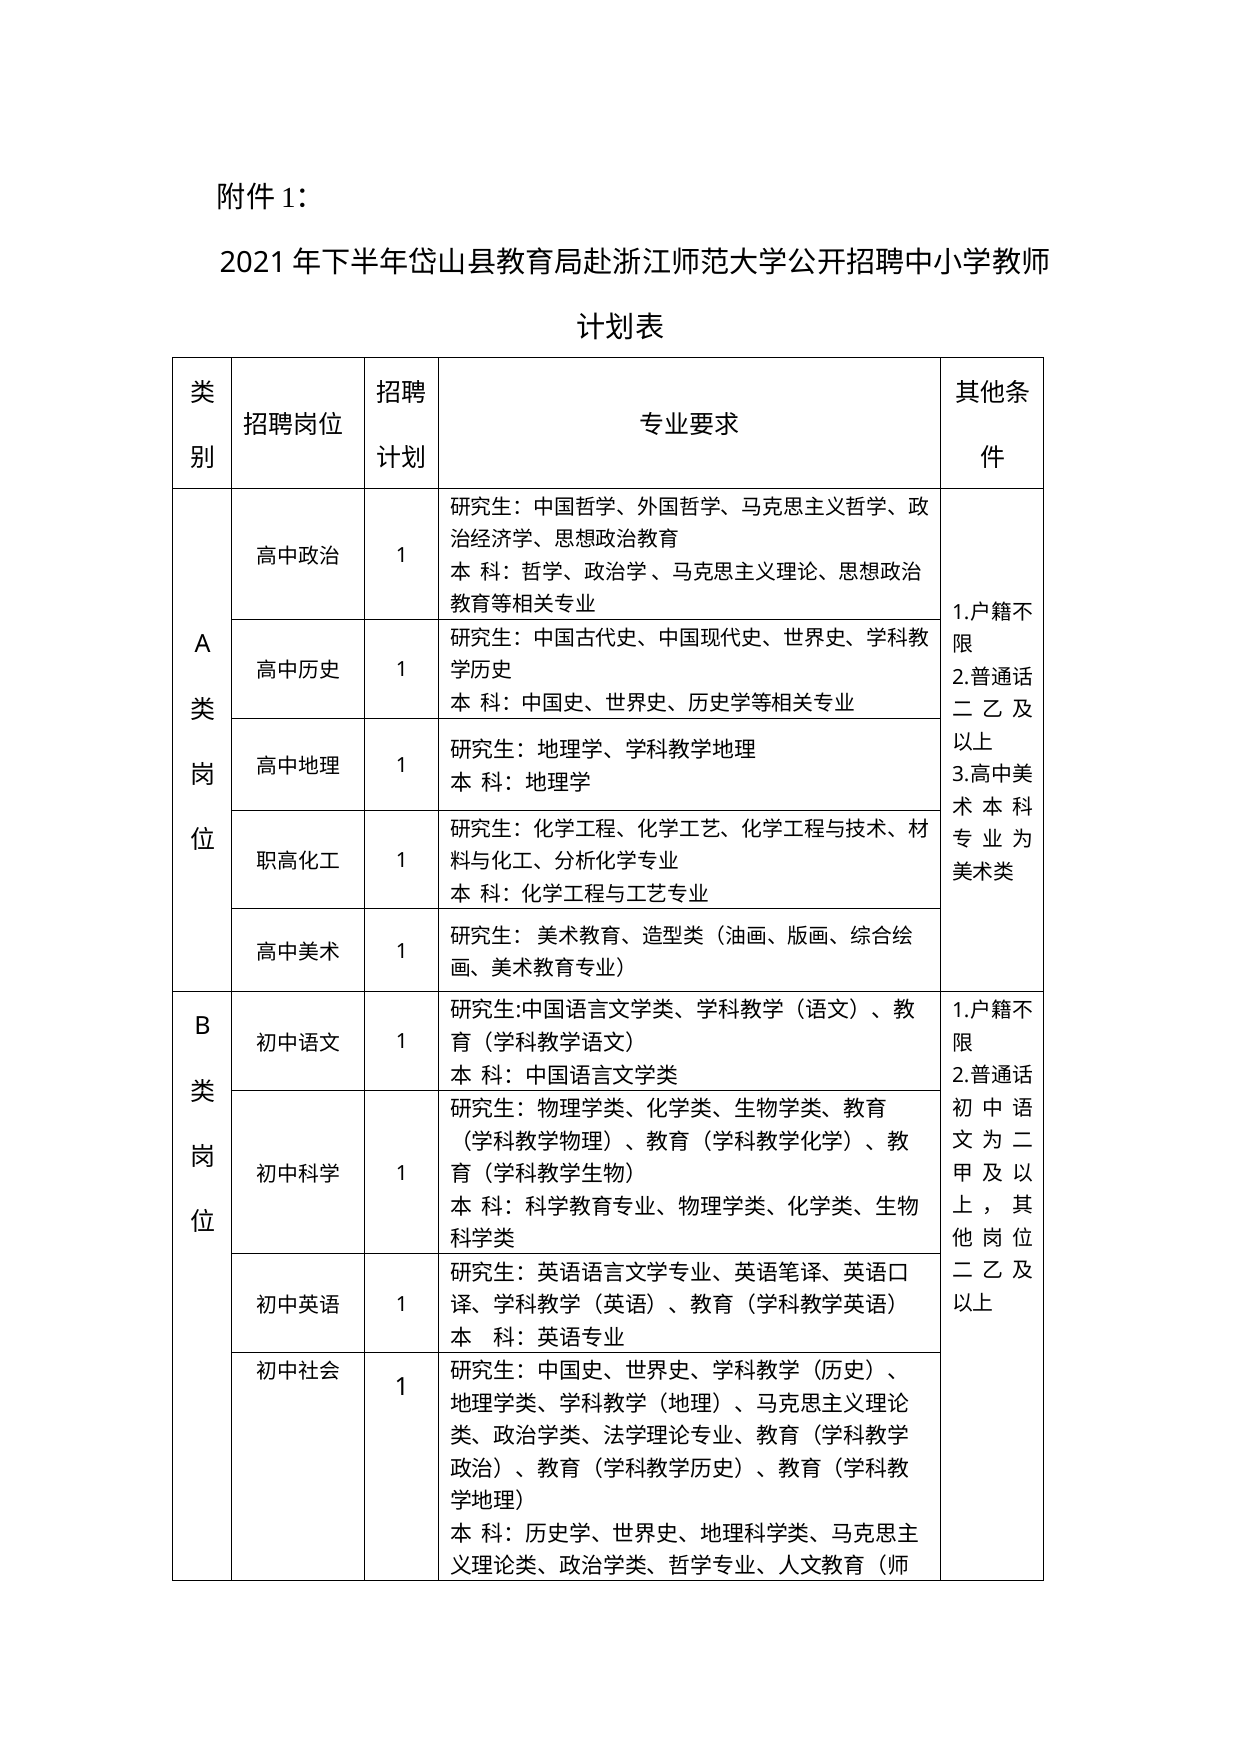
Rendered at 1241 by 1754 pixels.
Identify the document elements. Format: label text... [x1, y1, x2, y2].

table_cell 1 [365, 719, 438, 810]
table_cell 1 [365, 811, 438, 908]
table_cell 研究生：地理学、学科教学地理 本 科：地理学 [439, 719, 940, 810]
table_cell 初中英语 [232, 1254, 364, 1352]
table_cell 研究生： 美术教育、造型类（油画、版画、综合绘画、美术教育专业） [439, 909, 940, 991]
table_cell 研究生：中国古代史、中国现代史、世界史、学科教学历史 本 科：中国史、世界史、历史学等相关专业 [439, 620, 940, 718]
table_cell 1 [365, 992, 438, 1090]
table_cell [439, 1353, 940, 1580]
table_cell A类岗位 [173, 489, 231, 991]
table_header 类别 [173, 358, 231, 488]
table_header 专业要求 [439, 358, 940, 488]
table_cell 高中地理 [232, 719, 364, 810]
table_cell 研究生:中国语言文学类、学科教学（语文）、教育（学科教学语文） 本 科：中国语言文学类 [439, 992, 940, 1090]
table_cell 1 [365, 1091, 438, 1253]
table_cell 1 [365, 1353, 438, 1580]
table_cell B类岗位 [173, 992, 231, 1580]
table_cell 高中历史 [232, 620, 364, 718]
table_cell 研究生：化学工程、化学工艺、化学工程与技术、材料与化工、分析化学专业 本 科：化学工程与工艺专业 [439, 811, 940, 908]
table_header 招聘计划 [365, 358, 438, 488]
table_cell 研究生：中国哲学、外国哲学、马克思主义哲学、政治经济学、思想政治教育 本 科：哲学、政治学 、马克思主义理论、思想政治教育等相关专业 [439, 489, 940, 619]
table_cell 职高化工 [232, 811, 364, 908]
table_cell 高中美术 [232, 909, 364, 991]
table_cell 1 [365, 489, 438, 619]
text 2021年下半年岱山县教育局赴浙江师范大学公开招聘中小学教师计划表 [187, 227, 1053, 357]
table_cell 初中科学 [232, 1091, 364, 1253]
table_cell 初中语文 [232, 992, 364, 1090]
table_cell 1 [365, 620, 438, 718]
table_cell 1 [365, 909, 438, 991]
table_header 其他条件 [941, 358, 1043, 488]
table_cell 研究生：英语语言文学专业、英语笔译、英语口译、学科教学（英语）、教育（学科教学英语） 本 科：英语专业 [439, 1254, 940, 1352]
text 附件1： [187, 162, 1053, 227]
table_cell 1.户籍不限 2.普通话初中语文为二甲及以上，其他岗位二乙及以上 [941, 992, 1043, 1580]
table_header 招聘岗位 [232, 358, 364, 488]
table_cell 研究生：物理学类、化学类、生物学类、教育（学科教学物理）、教育（学科教学化学）、教育（学科教学生物） 本 科：科学教育专业、物理学类、化学类、生物科学类 [439, 1091, 940, 1253]
table_cell 1 [365, 1254, 438, 1352]
table_cell 1.户籍不限 2.普通话二乙及以上 3.高中美术本科专业为美术类 [941, 489, 1043, 991]
table_cell 初中社会 [232, 1353, 364, 1580]
table_cell 高中政治 [232, 489, 364, 619]
